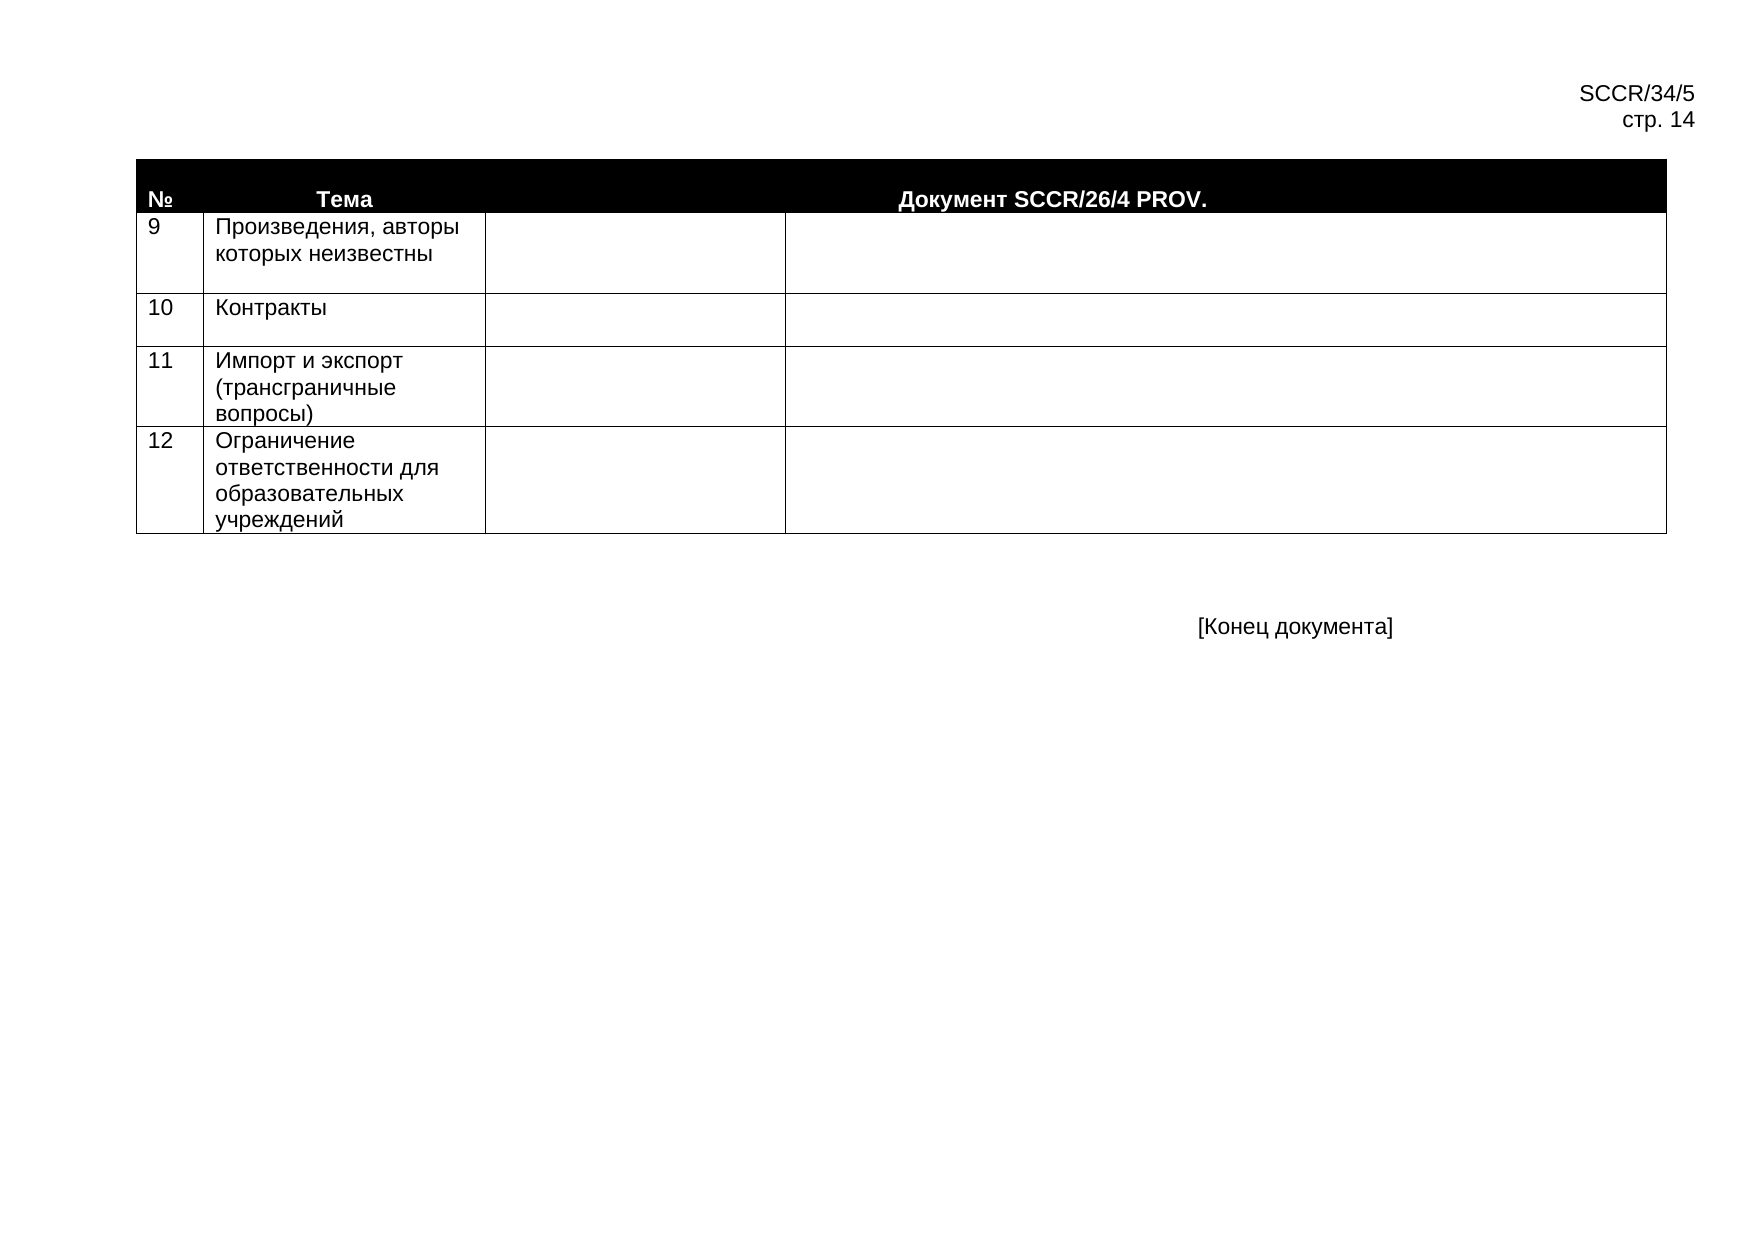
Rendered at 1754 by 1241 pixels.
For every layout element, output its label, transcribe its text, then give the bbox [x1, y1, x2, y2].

table_cell [786, 427, 1666, 533]
table_cell Контракты [204, 294, 485, 346]
table_cell 12 [137, 427, 203, 533]
table_header № [137, 160, 203, 212]
table_header Тема [204, 160, 485, 212]
table_cell Произведения, авторы которых неизвестны [204, 213, 485, 292]
table_cell [786, 213, 1666, 292]
table_cell Импорт и экспорт (трансграничные вопросы) [204, 347, 485, 426]
table_cell 11 [137, 347, 203, 426]
table_cell [786, 347, 1666, 426]
table_cell [486, 294, 785, 346]
table_cell [486, 427, 785, 533]
table_cell [486, 347, 785, 426]
text [Конец документа] [1198, 613, 1695, 639]
table_cell Ограничение ответственности для образовательных учреждений [204, 427, 485, 533]
table_cell [486, 213, 785, 292]
table_cell 9 [137, 213, 203, 292]
table_header Документ SCCR/26/4 PROV. [486, 160, 1666, 212]
table_cell 10 [137, 294, 203, 346]
table_cell [786, 294, 1666, 346]
